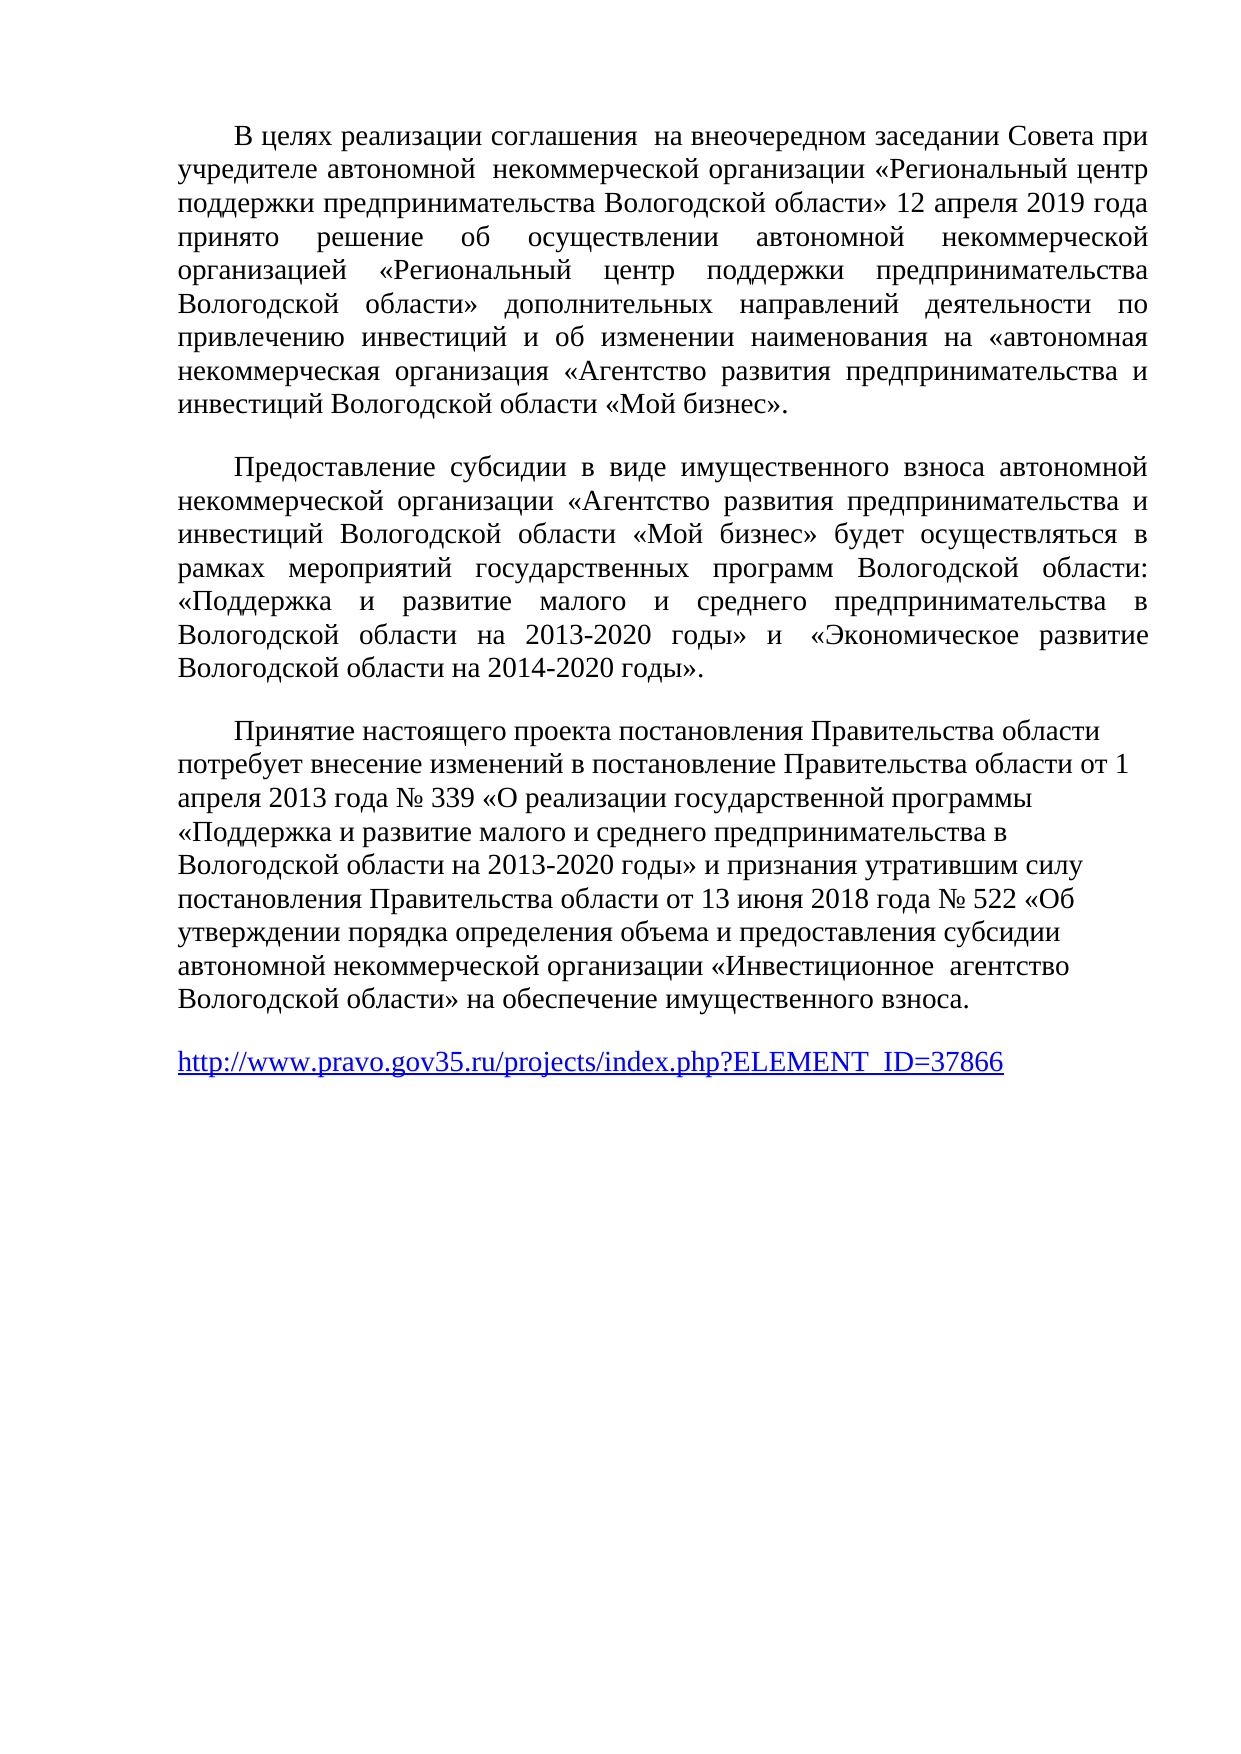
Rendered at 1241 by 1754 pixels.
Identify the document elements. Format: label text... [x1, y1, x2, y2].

text Принятие настоящего проекта постановления Правительства области потребует внесение изменений в постановление Правительства области от 1 апреля 2013 года № 339 «О реализации государственной программы «Поддержка и развитие малого и среднего предпринимательства в Вологодской области на 2013-2020 годы» и признания утратившим силу постановления Правительства области от 13 июня 2018 года № 522 «Об утверждении порядка определения объема и предоставления субсидии автономной некоммерческой организации «Инвестиционное агентство Вологодской области» на обеспечение имущественного взноса. [177, 713, 1152, 1015]
text http://www.pravo.gov35.ru/projects/index.php?ELEMENT_ID=37866 [177, 1044, 1152, 1162]
text Предоставление субсидии в виде имущественного взноса автономной некоммерческой организации «Агентство развития предпринимательства и инвестиций Вологодской области «Мой бизнес» будет осуществляться в рамках мероприятий государственных программ Вологодской области: «Поддержка и развитие малого и среднего предпринимательства в Вологодской области на 2013-2020 годы» и «Экономическое развитие Вологодской области на 2014-2020 годы». [177, 449, 1149, 684]
text В целях реализации соглашения на внеочередном заседании Совета при учредителе автономной некоммерческой организации «Региональный центр поддержки предпринимательства Вологодской области» 12 апреля 2019 года принято решение об осуществлении автономной некоммерческой организацией «Региональный центр поддержки предпринимательства Вологодской области» дополнительных направлений деятельности по привлечению инвестиций и об изменении наименования на «автономная некоммерческая организация «Агентство развития предпринимательства и инвестиций Вологодской области «Мой бизнес». [177, 118, 1149, 420]
